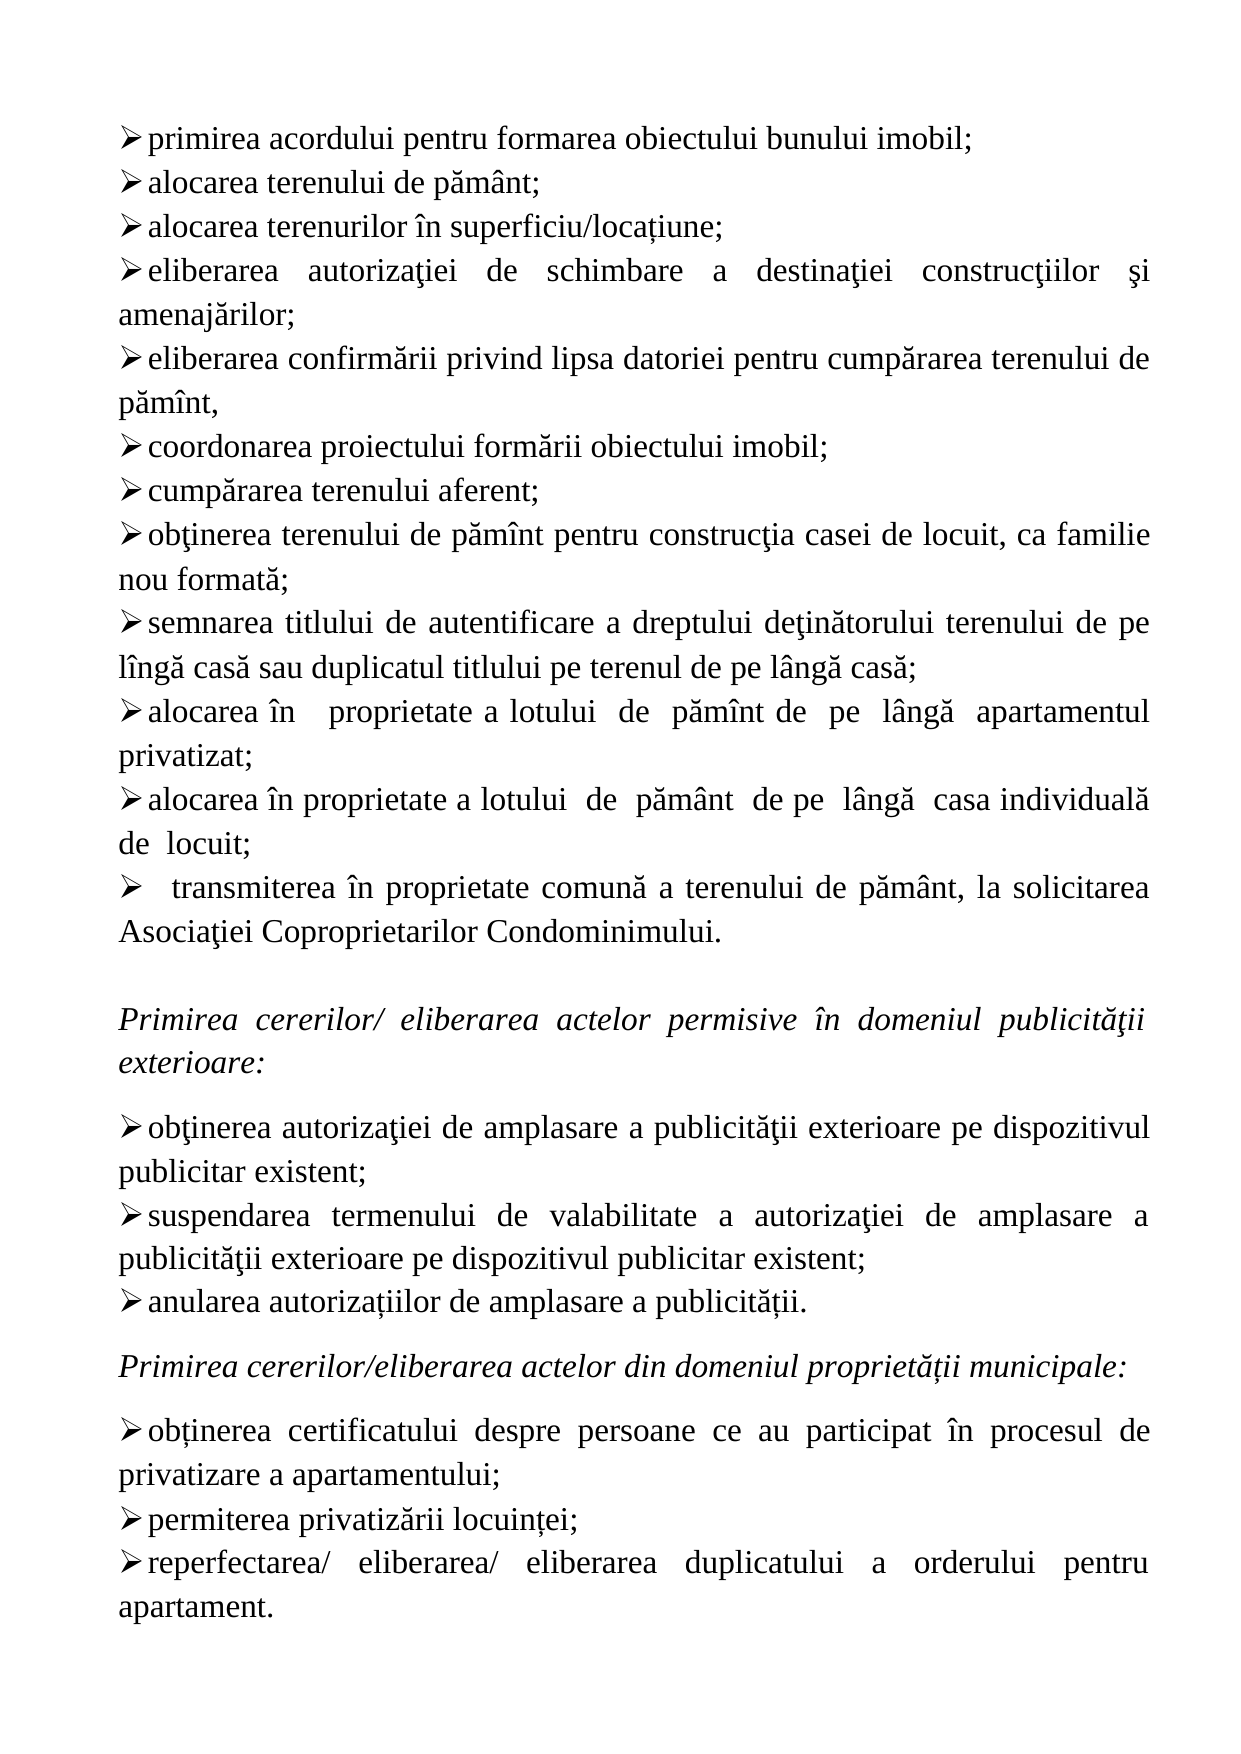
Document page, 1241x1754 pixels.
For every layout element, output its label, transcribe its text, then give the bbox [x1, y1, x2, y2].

list reperfectarea/ eliberarea/ eliberarea duplicatului a orderului pentru apartament. [118, 1543, 1149, 1624]
list obţinerea autorizaţiei de amplasare a publicităţii exterioare pe dispozitivul publicitar existent; [118, 1107, 1152, 1189]
list primirea acordului pentru formarea obiectului bunului imobil; [118, 118, 1152, 156]
text Primirea cererilor/ eliberarea actelor permisive în domeniul publicităţii exterioare: [118, 999, 1149, 1081]
list suspendarea termenului de valabilitate a autorizaţiei de amplasare a publicităţii exterioare pe dispozitivul publicitar existent; [118, 1195, 1149, 1277]
list alocarea terenului de pământ; [118, 162, 1152, 201]
list semnarea titlului de autentificare a dreptului deţinătorului terenului de pe lîngă casă sau duplicatul titlului pe terenul de pe lângă casă; [118, 603, 1152, 685]
list alocarea în proprietate a lotului de pămînt de pe lângă apartamentul privatizat; [118, 691, 1152, 773]
list coordonarea proiectului formării obiectului imobil; [118, 427, 1152, 465]
text Primirea cererilor/eliberarea actelor din domeniul proprietății municipale: [118, 1346, 1149, 1384]
list obţinerea terenului de pămînt pentru construcţia casei de locuit, ca familie nou formată; [118, 515, 1152, 597]
list anularea autorizațiilor de amplasare a publicității. [118, 1282, 1149, 1320]
list obținerea certificatului despre persoane ce au participat în procesul de privatizare a apartamentului; [118, 1411, 1152, 1493]
list alocarea terenurilor în superficiu/locațiune; [118, 206, 1152, 244]
list permiterea privatizării locuinței; [118, 1499, 1152, 1537]
list alocarea în proprietate a lotului de pământ de pe lângă casa individuală de locuit; [118, 779, 1152, 861]
list cumpărarea terenului aferent; [118, 471, 1152, 509]
list eliberarea confirmării privind lipsa datoriei pentru cumpărarea terenului de pămînt, [118, 338, 1152, 421]
list transmiterea în proprietate comună a terenului de pământ, la solicitarea Asociaţiei Coproprietarilor Condominimului. [118, 867, 1152, 949]
list eliberarea autorizaţiei de schimbare a destinaţiei construcţiilor şi amenajărilor; [118, 250, 1152, 333]
